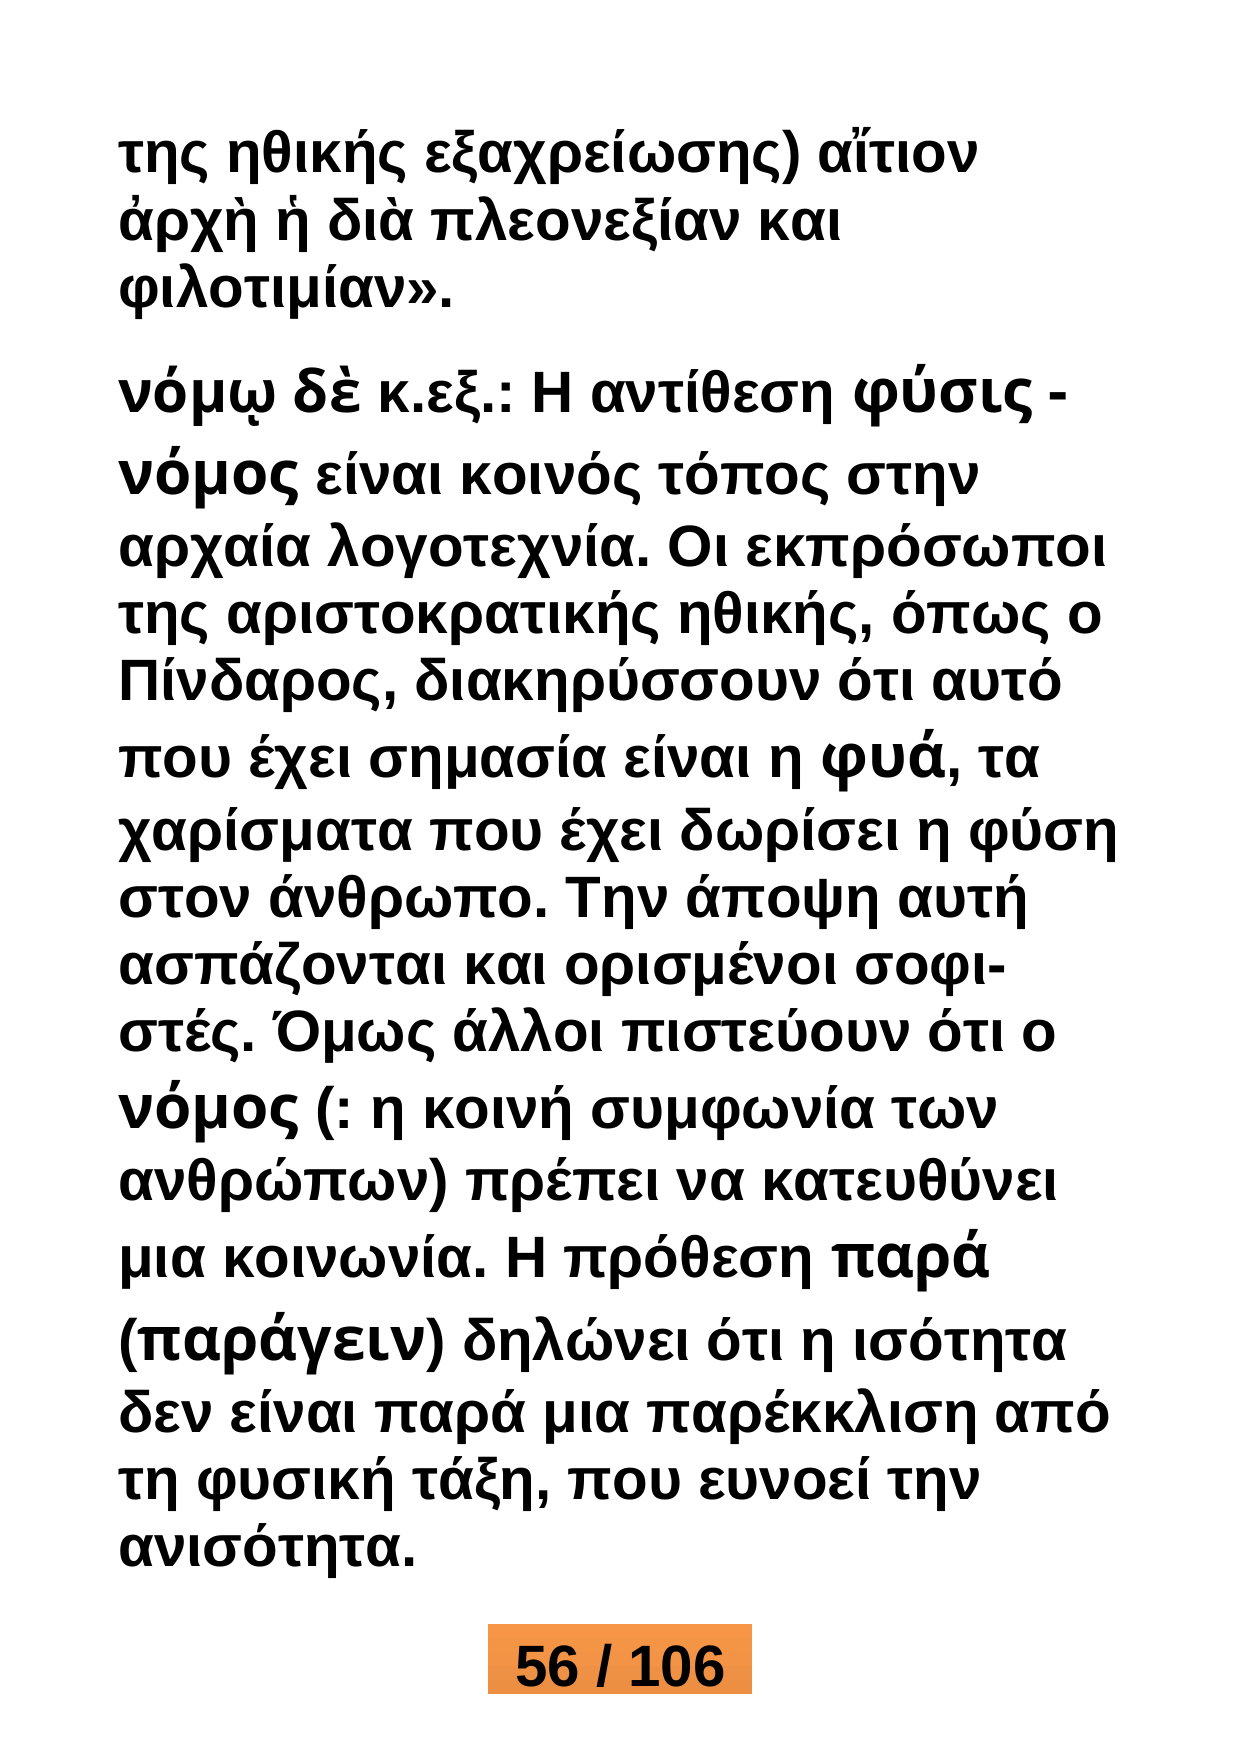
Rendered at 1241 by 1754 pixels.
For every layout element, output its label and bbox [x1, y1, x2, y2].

text [118, 118, 1122, 347]
text [118, 347, 1122, 1579]
